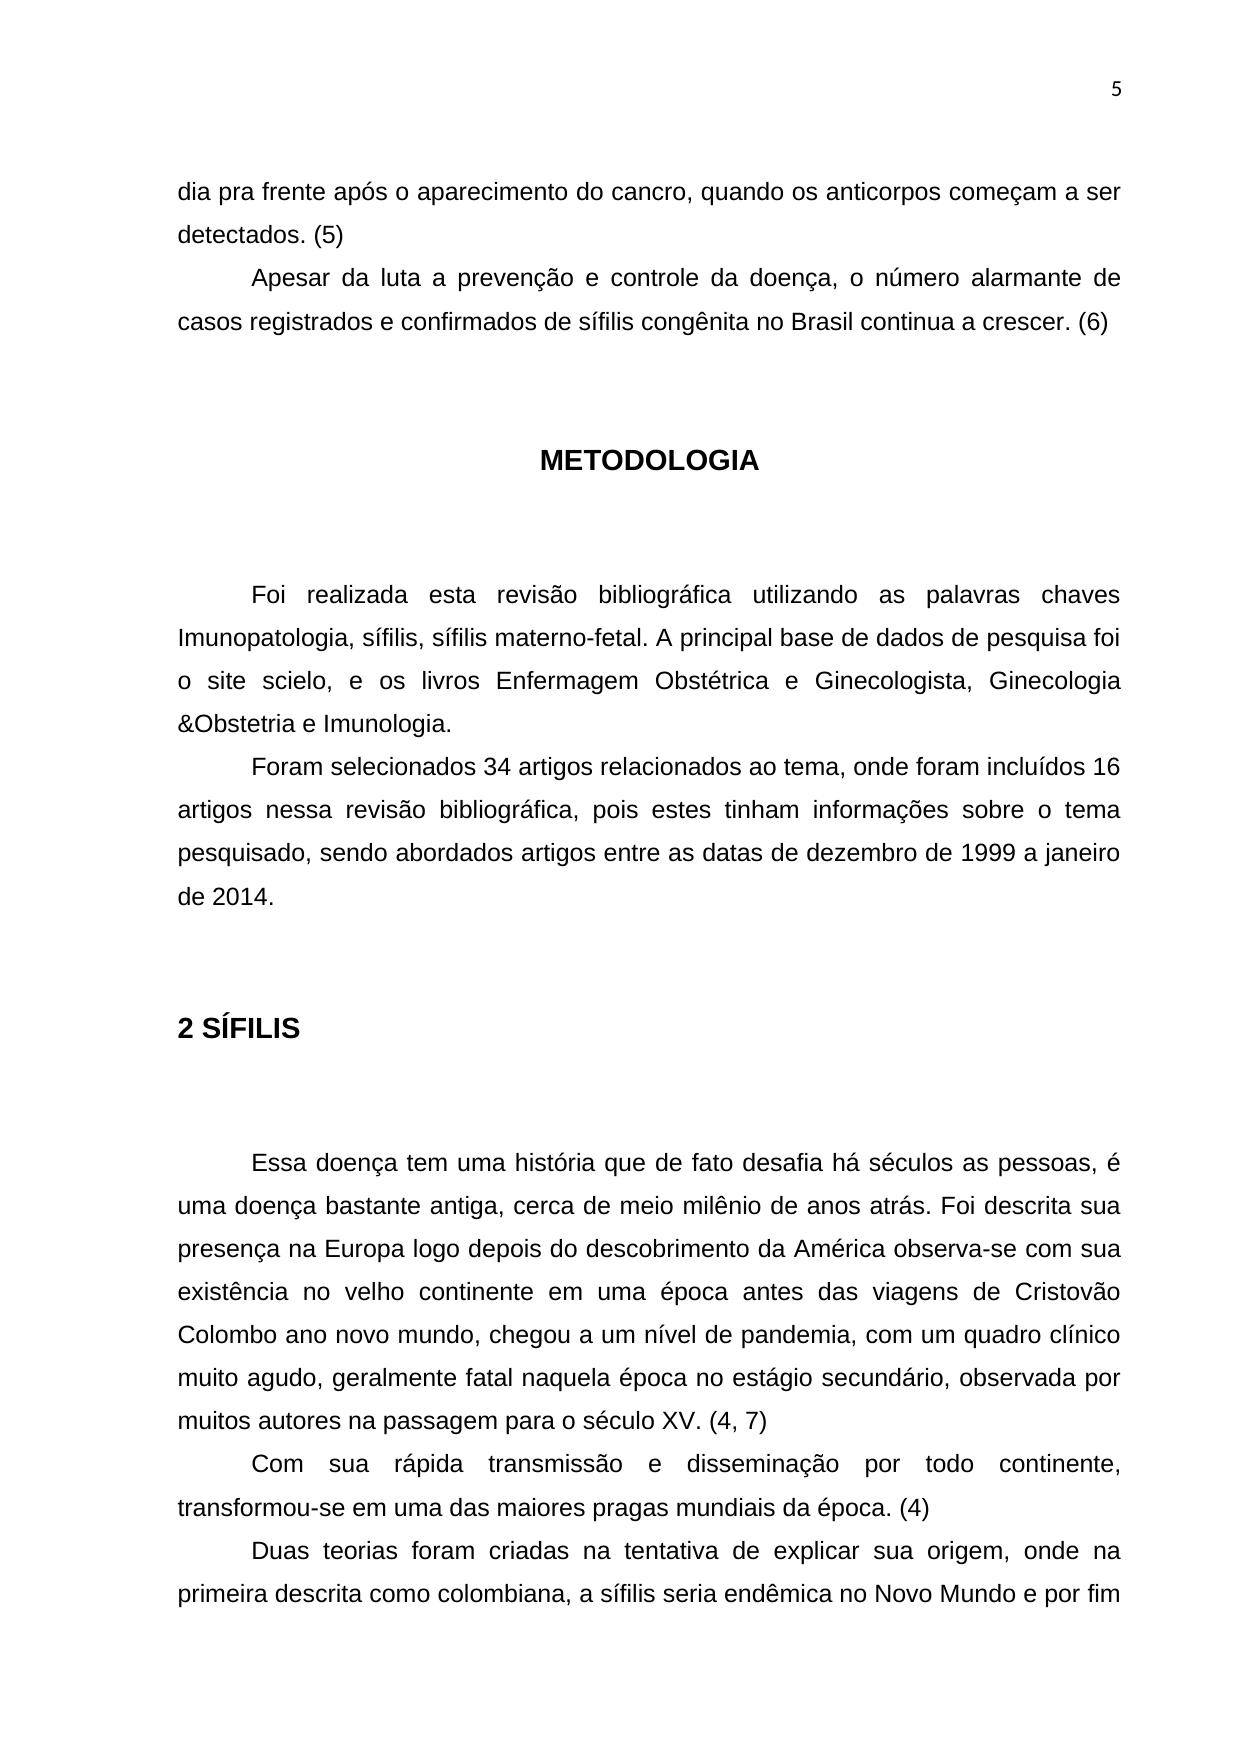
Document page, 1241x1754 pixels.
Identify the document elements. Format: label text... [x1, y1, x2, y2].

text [177, 177, 1122, 249]
text Essa doença tem uma história que de fato desafia há séculos as pessoas, é uma doença bastante antiga, cerca de meio milênio de anos atrás. Foi descrita sua presença na Europa logo depois do descobrimento da América observa-se com sua existência no velho continente em uma época antes das viagens de Cristovão Colombo ano novo mundo, chegou a um nível de pandemia, com um quadro clínico muito agudo, geralmente fatal naquela época no estágio secundário, observada por muitos autores na passagem para o século XV. (4, 7) [177, 1147, 1122, 1435]
text Foram selecionados 34 artigos relacionados ao tema, onde foram incluídos 16 artigos nessa revisão bibliográfica, pois estes tinham informações sobre o tema pesquisado, sendo abordados artigos entre as datas de dezembro de 1999 a janeiro de 2014. [177, 752, 1122, 910]
text Apesar da luta a prevenção e controle da doença, o número alarmante de casos registrados e confirmados de sífilis congênita no Brasil continua a crescer. (6) [177, 263, 1122, 335]
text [177, 1536, 1122, 1607]
text Foi realizada esta revisão bibliográfica utilizando as palavras chaves Imunopatologia, sífilis, sífilis materno-fetal. A principal base de dados de pesquisa foi o site scielo, e os livros Enfermagem Obstétrica e Ginecologista, Ginecologia &Obstetria e Imunologia. [177, 580, 1122, 738]
text METODOLOGIA [177, 443, 1122, 477]
text 2 SÍFILIS [177, 1011, 1122, 1044]
text Com sua rápida transmissão e disseminação por todo continente, transformou-se em uma das maiores pragas mundiais da época. (4) [177, 1449, 1122, 1521]
